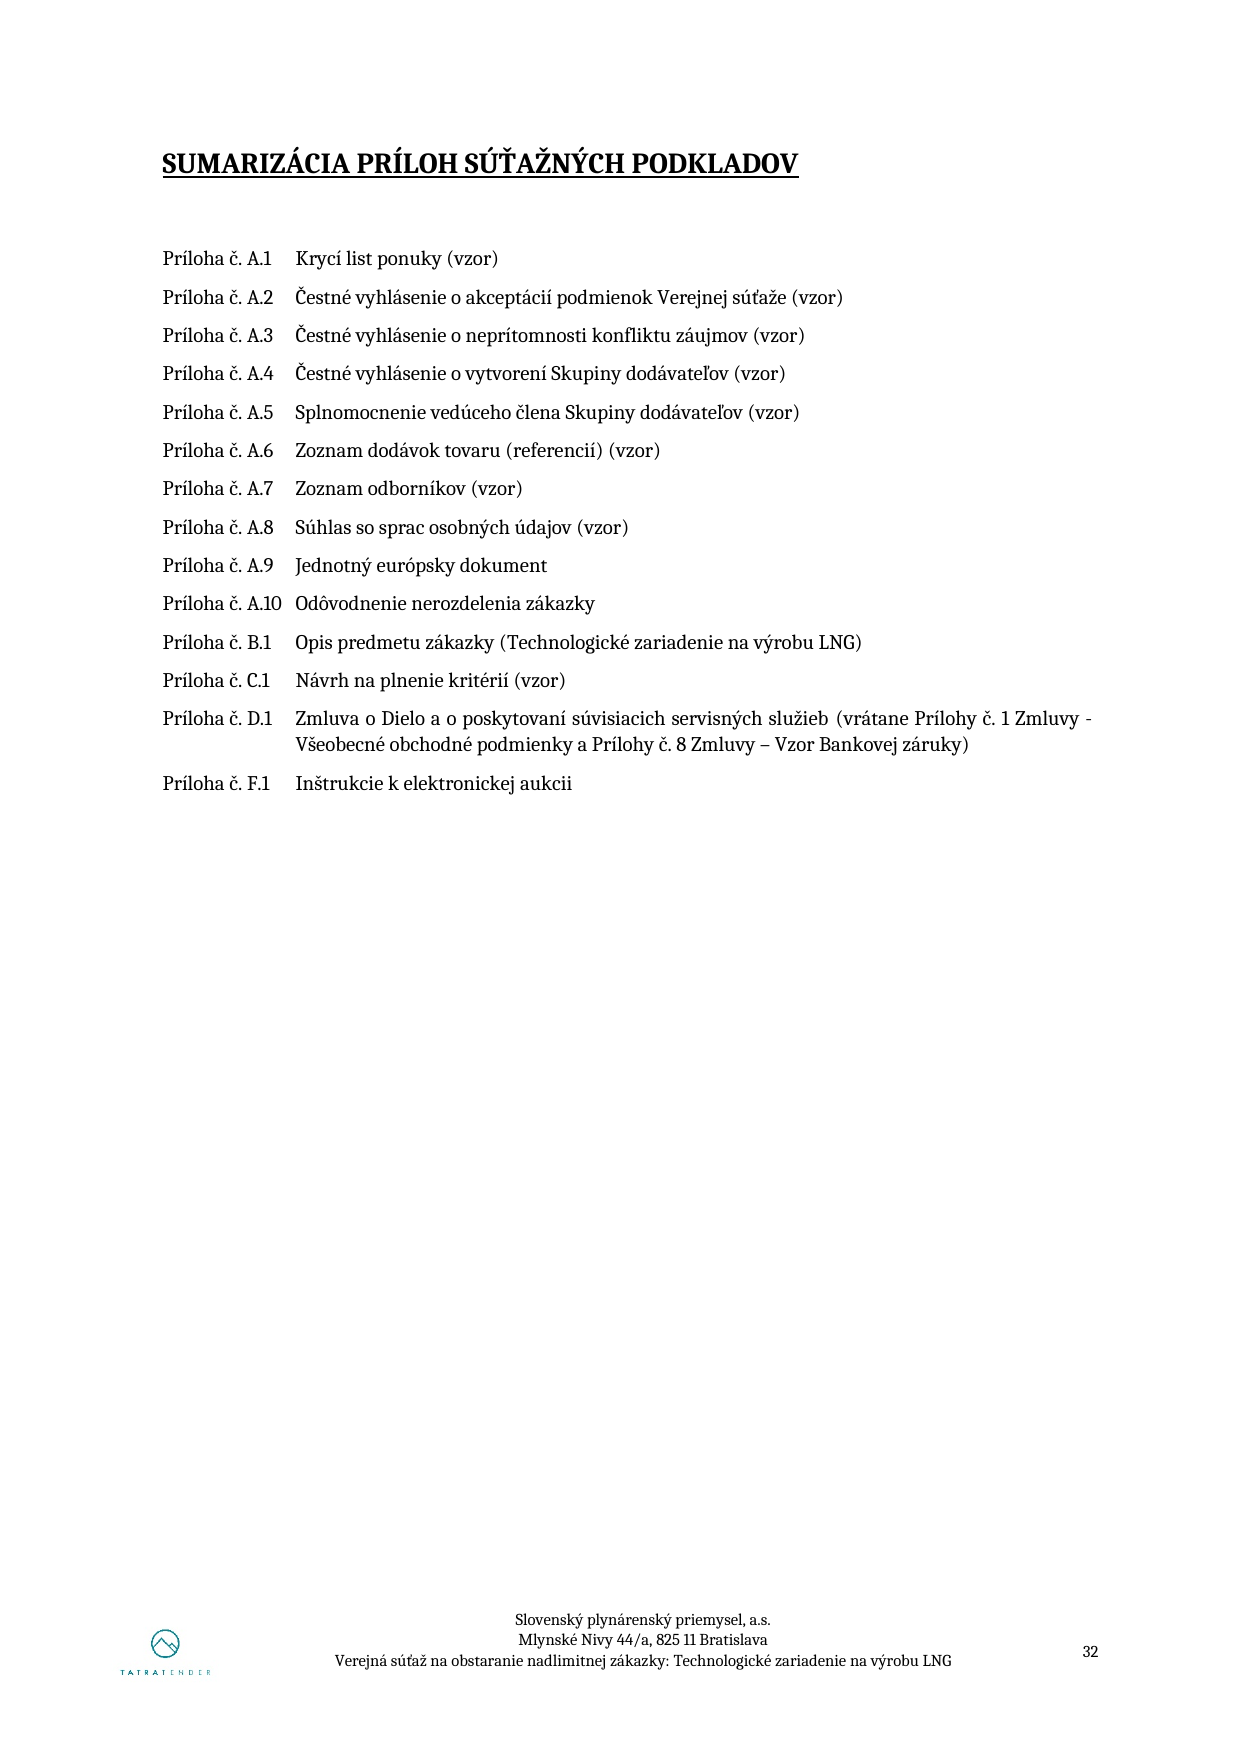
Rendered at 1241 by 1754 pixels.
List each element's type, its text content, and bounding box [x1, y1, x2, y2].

text Príloha č. A.4 Čestné vyhlásenie o vytvorení Skupiny dodávateľov (vzor) [162, 362, 1093, 386]
text Príloha č. A.7 Zoznam odborníkov (vzor) [162, 477, 1093, 501]
picture [99, 1605, 231, 1699]
text Príloha č. A.6 Zoznam dodávok tovaru (referencií) (vzor) [162, 439, 1093, 463]
text Príloha č. A.5 Splnomocnenie vedúceho člena Skupiny dodávateľov (vzor) [162, 400, 1093, 424]
text Príloha č. A.9 Jednotný európsky dokument [162, 554, 1093, 578]
subtitle SUMARIZÁCIA PRÍLOH SÚŤAŽNÝCH PODKLADOV [162, 148, 1093, 181]
text Príloha č. A.2 Čestné vyhlásenie o akceptácií podmienok Verejnej súťaže (vzor) [162, 285, 1093, 309]
text Príloha č. A.10 Odôvodnenie nerozdelenia zákazky [162, 592, 1093, 616]
text Príloha č. A.8 Súhlas so sprac osobných údajov (vzor) [162, 515, 1093, 539]
text Príloha č. F.1 Inštrukcie k elektronickej aukcii [162, 771, 1093, 795]
text Príloha č. B.1 Opis predmetu zákazky (Technologické zariadenie na výrobu LNG) [162, 630, 1093, 654]
text Príloha č. A.3 Čestné vyhlásenie o neprítomnosti konfliktu záujmov (vzor) [162, 324, 1093, 348]
text Príloha č. A.1 Krycí list ponuky (vzor) [162, 247, 1093, 271]
text Príloha č. D.1 Zmluva o Dielo a o poskytovaní súvisiacich servisných služieb (vrátane Prílohy č. 1 Zmluvy - Všeobecné obchodné podmienky a Prílohy č. 8 Zmluvy – Vzor Bankovej záruky) [162, 707, 1093, 757]
text Príloha č. C.1 Návrh na plnenie kritérií (vzor) [162, 669, 1093, 693]
